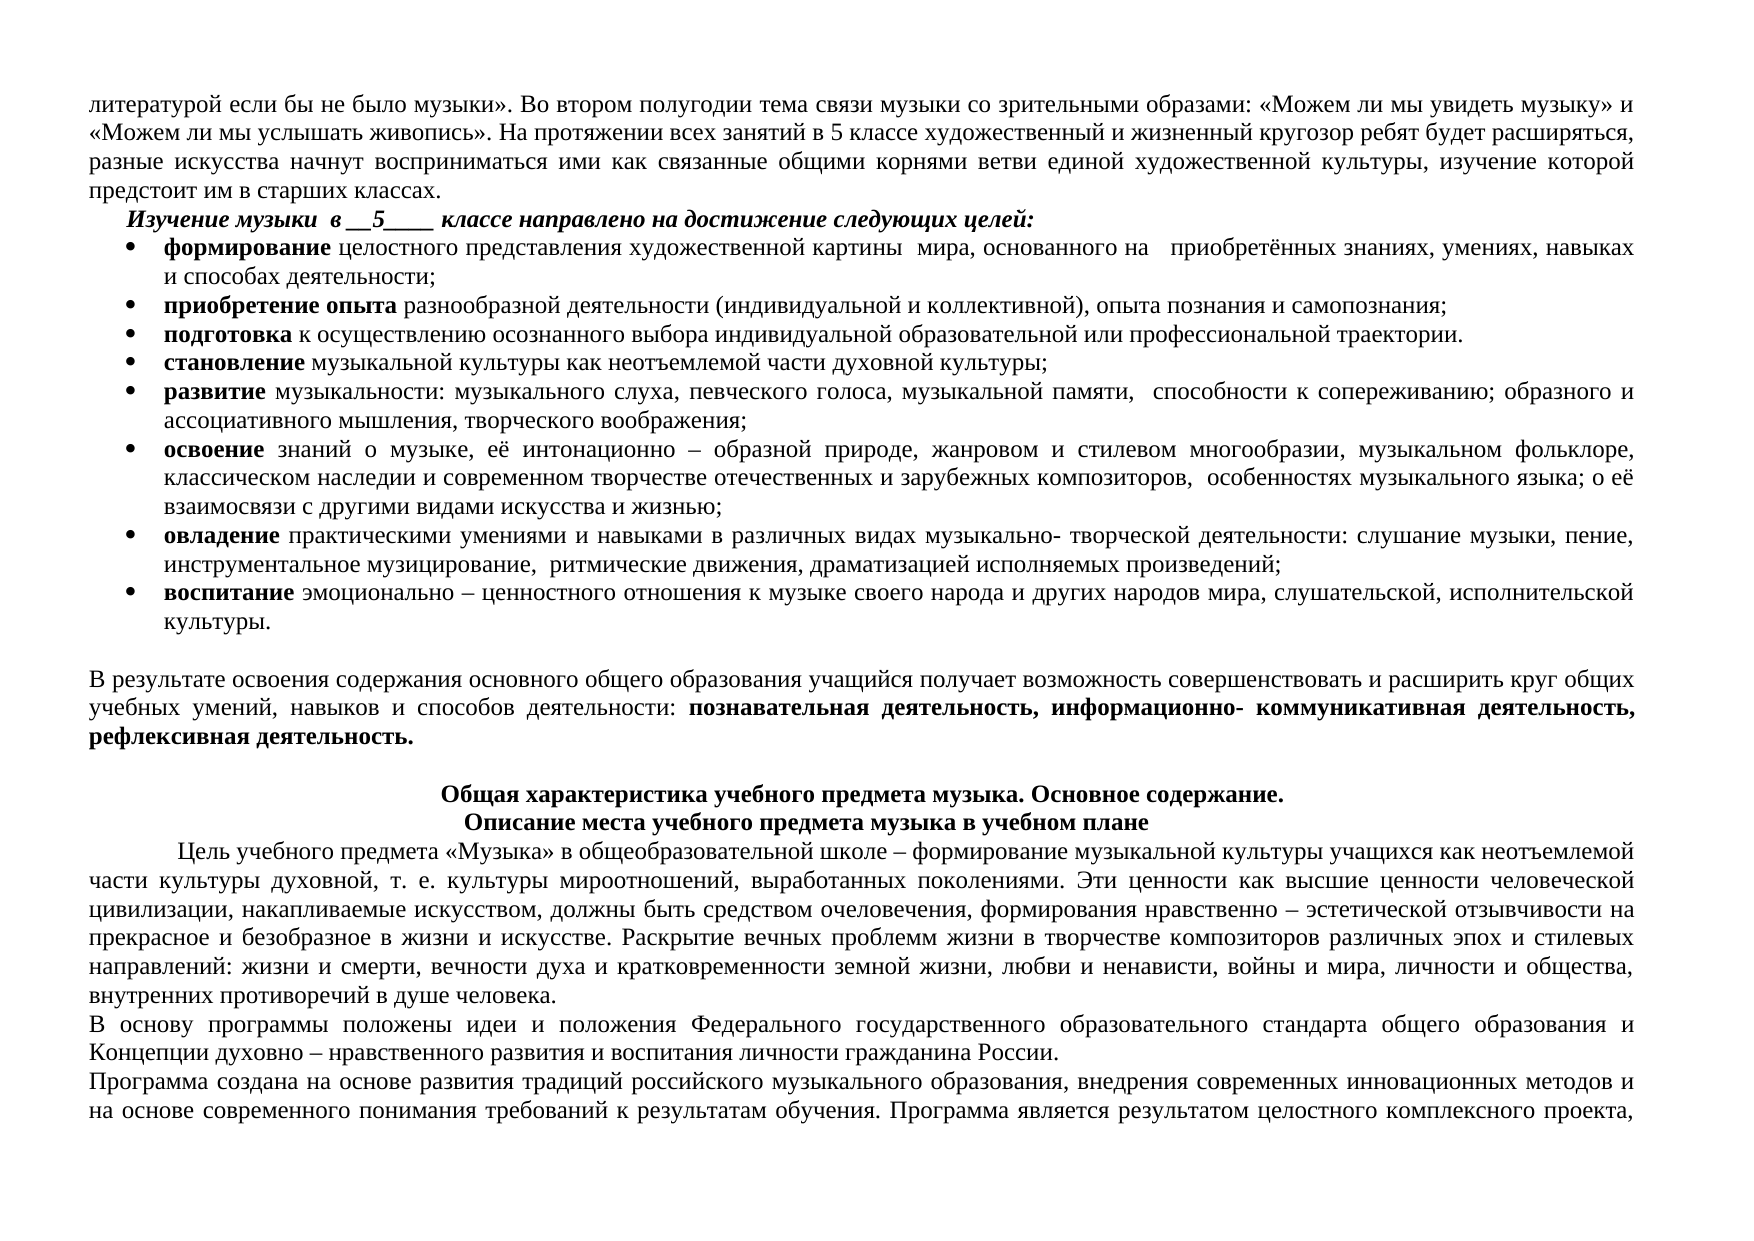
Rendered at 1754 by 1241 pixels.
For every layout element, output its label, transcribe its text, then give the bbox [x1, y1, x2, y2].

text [89, 1066, 1636, 1124]
list освоение знаний о музыке, её интонационно – образной природе, жанровом и стилевом многообразии, музыкальном фольклоре, классическом наследии и современном творчестве отечественных и зарубежных композиторов, особенностях музыкального языка; о её взаимосвязи с другими видами искусства и жизнью; [126, 434, 1636, 520]
list формирование целостного представления художественной картины мира, основанного на приобретённых знаниях, умениях, навыках и способах деятельности; [126, 232, 1636, 290]
list развитие музыкальности: музыкального слуха, певческого голоса, музыкальной памяти, способности к сопереживанию; образного и ассоциативного мышления, творческого воображения; [126, 376, 1636, 434]
text Изучение музыки в __5____ классе направлено на достижение следующих целей: [89, 204, 1636, 232]
text В основу программы положены идеи и положения Федерального государственного образовательного стандарта общего образования и Концепции духовно – нравственного развития и воспитания личности гражданина России. [89, 1009, 1636, 1066]
list подготовка к осуществлению осознанного выбора индивидуальной образовательной или профессиональной траектории. [126, 319, 1636, 347]
text В результате освоения содержания основного общего образования учащийся получает возможность совершенствовать и расширить круг общих учебных умений, навыков и способов деятельности: познавательная деятельность, информационно- коммуникативная деятельность, рефлексивная деятельность. [89, 664, 1636, 750]
list овладение практическими умениями и навыками в различных видах музыкально- творческой деятельности: слушание музыки, пение, инструментальное музицирование, ритмические движения, драматизацией исполняемых произведений; [126, 520, 1636, 577]
list воспитание эмоционально – ценностного отношения к музыке своего народа и других народов мира, слушательской, исполнительской культуры. [126, 577, 1636, 635]
list становление музыкальной культуры как неотъемлемой части духовной культуры; [126, 347, 1636, 376]
text Описание места учебного предмета музыка в учебном плане [89, 807, 1636, 836]
text Цель учебного предмета «Музыка» в общеобразовательной школе – формирование музыкальной культуры учащихся как неотъемлемой части культуры духовной, т. е. культуры мироотношений, выработанных поколениями. Эти ценности как высшие ценности человеческой цивилизации, накапливаемые искусством, должны быть средством очеловечения, формирования нравственно – эстетической отзывчивости на прекрасное и безобразное в жизни и искусстве. Раскрытие вечных проблемм жизни в творчестве композиторов различных эпох и стилевых направлений: жизни и смерти, вечности духа и кратковременности земной жизни, любви и ненависти, войны и мира, личности и общества, внутренних противоречий в душе человека. [89, 836, 1636, 1009]
list приобретение опыта разнообразной деятельности (индивидуальной и коллективной), опыта познания и самопознания; [126, 290, 1636, 319]
text Общая характеристика учебного предмета музыка. Основное содержание. [89, 779, 1636, 807]
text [89, 89, 1636, 204]
